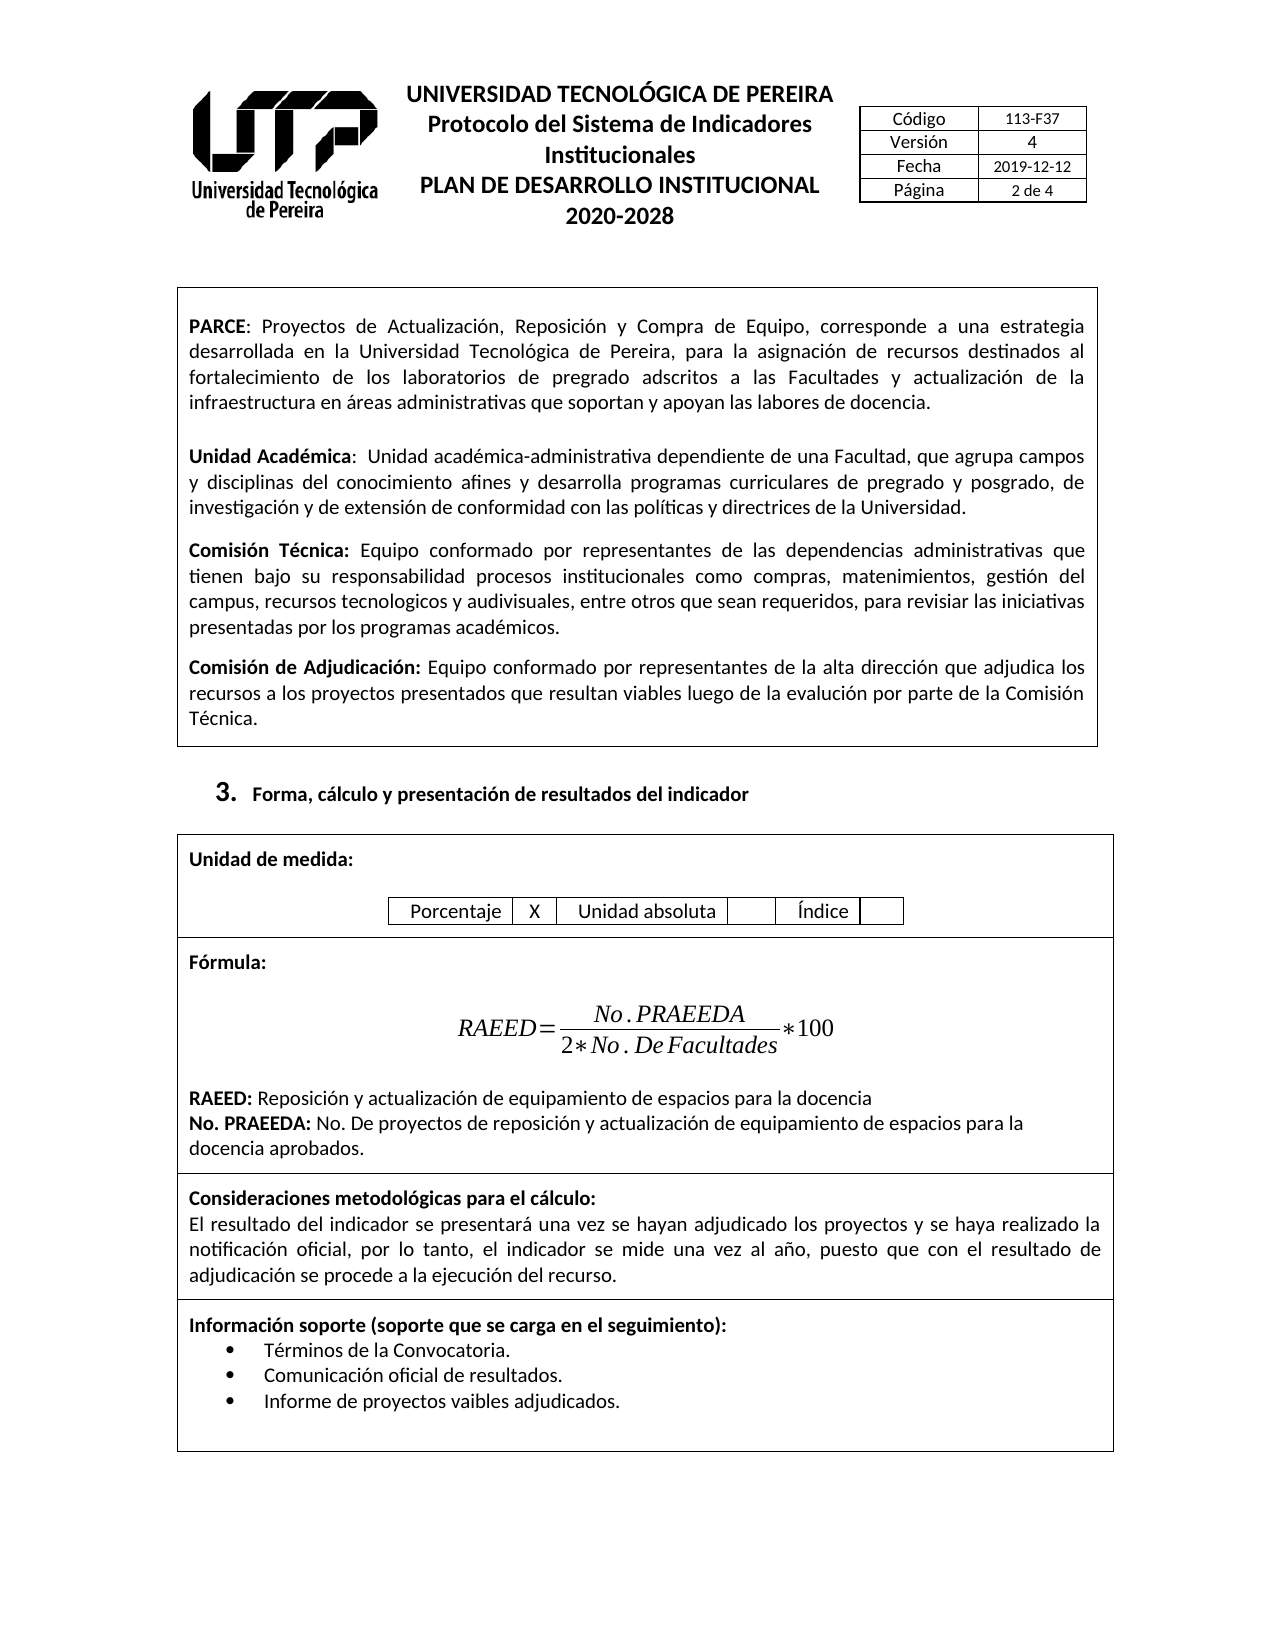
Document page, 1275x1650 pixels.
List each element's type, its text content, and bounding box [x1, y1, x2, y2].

table_cell Consideraciones metodológicas para el cálculo: El resultado del indicador se presentará una vez se hayan adjudicado los proyectos y se haya realizado la notificación oficial, por lo tanto, el indicador se mide una vez al año, puesto que con el resultado de adjudicación se procede a la ejecución del recurso. [178, 1174, 1113, 1299]
table_header PARCE: Proyectos de Actualización, Reposición y Compra de Equipo, corresponde a una estrategia desarrollada en la Universidad Tecnológica de Pereira, para la asignación de recursos destinados al fortalecimiento de los laboratorios de pregrado adscritos a las Facultades y actualización de la infraestructura en áreas administrativas que soportan y apoyan las labores de docencia. Unidad Académica: Unidad académica-administrativa dependiente de una Facultad, que agrupa campos y disciplinas del conocimiento afines y desarrolla programas curriculares de pregrado y posgrado, de investigación y de extensión de conformidad con las políticas y directrices de la Universidad. Comisión Técnica: Equipo conformado por representantes de las dependencias administrativas que tienen bajo su responsabilidad procesos institucionales como compras, matenimientos, gestión del campus, recursos tecnologicos y audivisuales, entre otros que sean requeridos, para revisiar las iniciativas presentadas por los programas académicos. Comisión de Adjudicación: Equipo conformado por representantes de la alta dirección que adjudica los recursos a los proyectos presentados que resultan viables luego de la evalución por parte de la Comisión Técnica. [178, 288, 1097, 746]
table_cell Fórmula: RAEED: Reposición y actualización de equipamiento de espacios para la docencia No. PRAEEDA: No. De proyectos de reposición y actualización de equipamiento de espacios para la docencia aprobados. [178, 938, 1113, 1173]
table_header Unidad de medida: [178, 835, 1113, 937]
picture [188, 83, 381, 225]
list Forma, cálculo y presentación de resultados del indicador [215, 773, 1098, 808]
